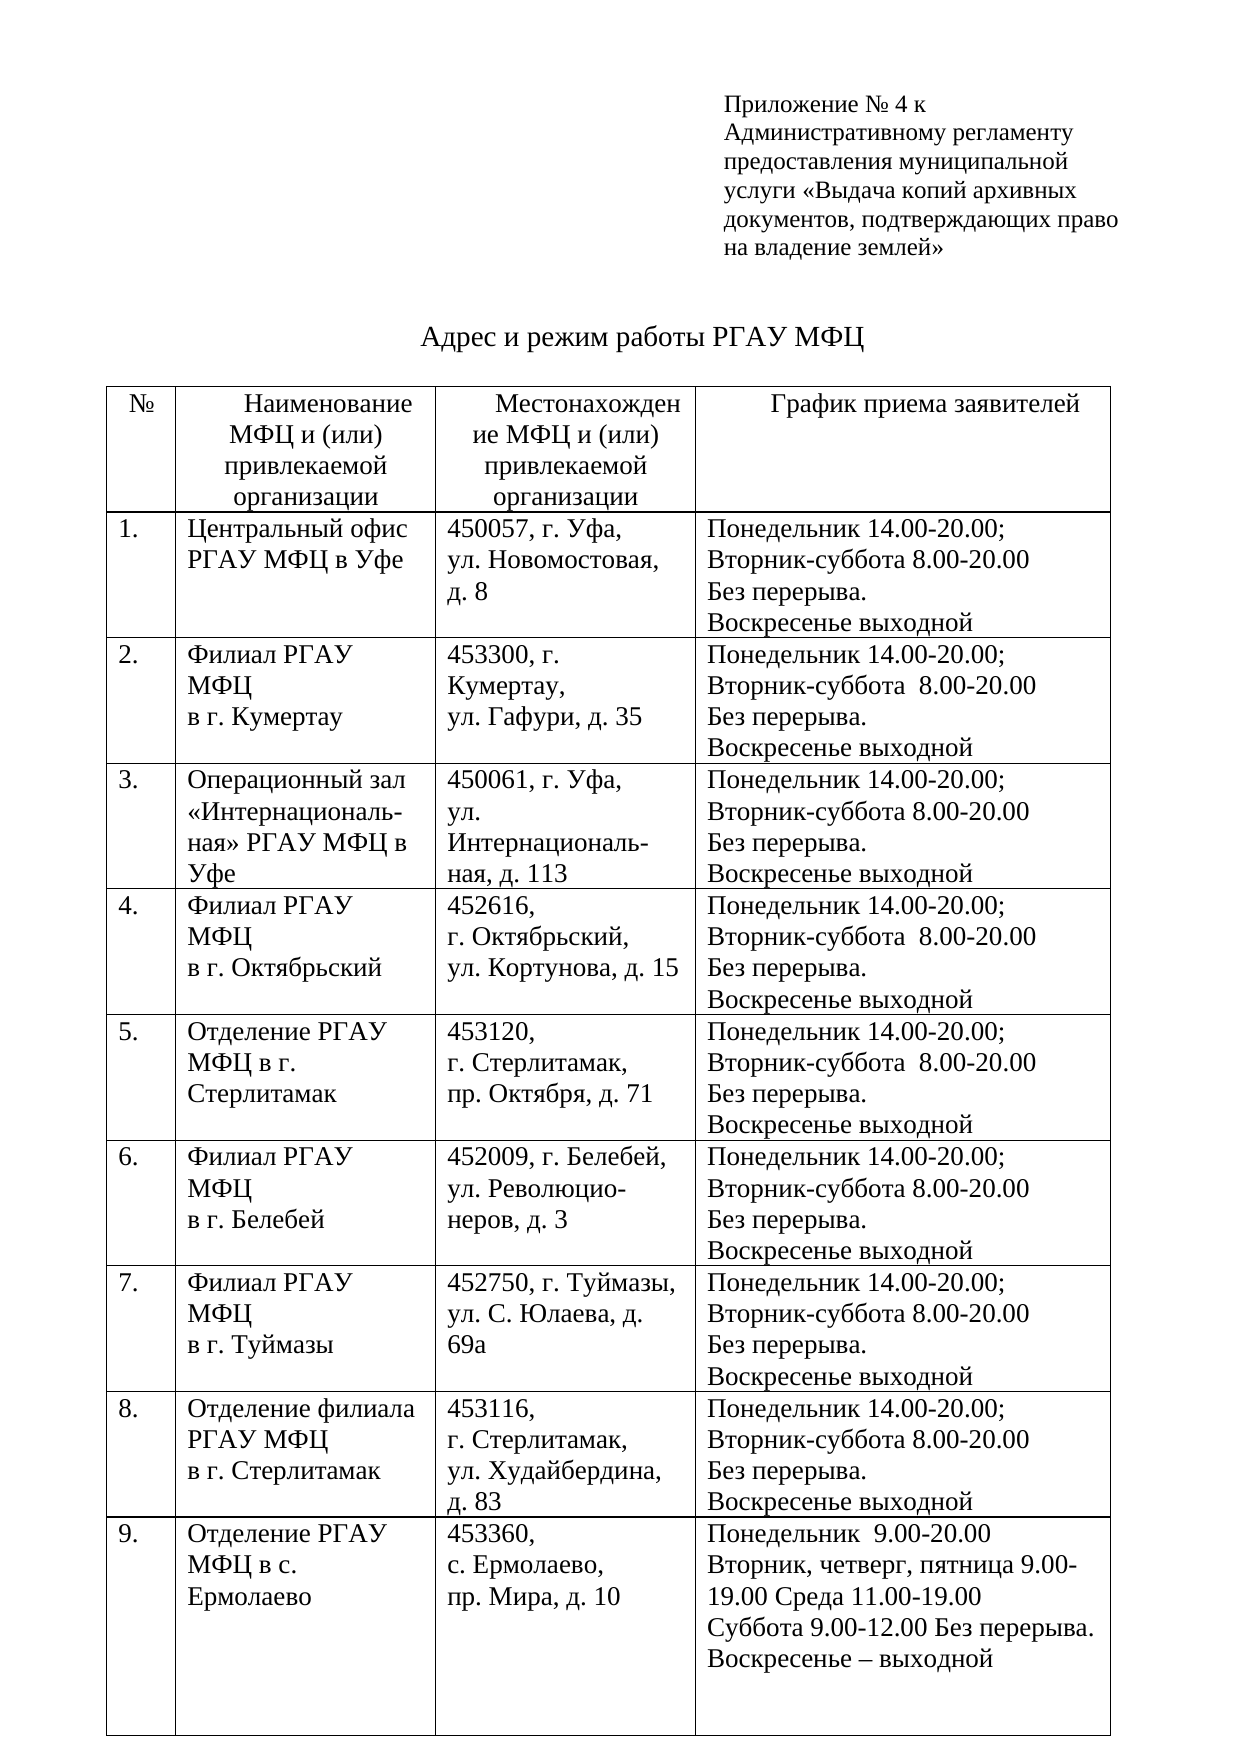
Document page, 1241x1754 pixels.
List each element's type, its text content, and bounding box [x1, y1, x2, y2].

table_cell 3. [107, 764, 175, 888]
table_cell Филиал РГАУ МФЦ в г. Белебей [176, 1141, 435, 1265]
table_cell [696, 1518, 1110, 1735]
table_cell 2. [107, 638, 175, 763]
text Адрес и режим работы РГАУ МФЦ [118, 319, 1122, 352]
table_cell 7. [107, 1266, 175, 1391]
table_header Местонахождение МФЦ и (или) привлекаемой организации [436, 387, 695, 511]
table_cell Понедельник 14.00-20.00; Вторник-суббота 8.00-20.00 Без перерыва. Воскресенье выходной [696, 889, 1110, 1014]
table_cell 453120, г. Стерлитамак, пр. Октября, д. 71 [436, 1015, 695, 1139]
table_cell 4. [107, 889, 175, 1014]
table_cell 6. [107, 1141, 175, 1265]
text Приложение № 4 к Административному регламенту предоставления муниципальной услуги «Выдача копий архивных документов, подтверждающих право на владение землей» [723, 89, 1122, 261]
table_cell 452616, г. Октябрьский, ул. Кортунова, д. 15 [436, 889, 695, 1014]
table_cell 9. [107, 1518, 175, 1735]
table_cell 450061, г. Уфа, ул. Интернациональ-ная, д. 113 [436, 764, 695, 888]
table_cell 452750, г. Туймазы, ул. С. Юлаева, д. 69а [436, 1266, 695, 1391]
table_cell Центральный офис РГАУ МФЦ в Уфе [176, 513, 435, 637]
table_cell 450057, г. Уфа, ул. Новомостовая, д. 8 [436, 513, 695, 637]
table_cell Операционный зал «Интернациональ-ная» РГАУ МФЦ в Уфе [176, 764, 435, 888]
table_cell 453116, г. Стерлитамак, ул. Худайбердина, д. 83 [436, 1392, 695, 1516]
table_cell Понедельник 14.00-20.00; Вторник-суббота 8.00-20.00 Без перерыва. Воскресенье выходной [696, 1141, 1110, 1265]
table_cell 8. [107, 1392, 175, 1516]
table_header Наименование МФЦ и (или) привлекаемой организации [176, 387, 435, 511]
table_cell Филиал РГАУ МФЦ в г. Кумертау [176, 638, 435, 763]
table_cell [436, 1518, 695, 1735]
table_cell Понедельник 14.00-20.00; Вторник-суббота 8.00-20.00 Без перерыва. Воскресенье выходной [696, 764, 1110, 888]
table_cell Понедельник 14.00-20.00; Вторник-суббота 8.00-20.00 Без перерыва. Воскресенье выходной [696, 1015, 1110, 1139]
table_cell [176, 1518, 435, 1735]
table_cell Понедельник 14.00-20.00; Вторник-суббота 8.00-20.00 Без перерыва. Воскресенье выходной [696, 1266, 1110, 1391]
table_header № [107, 387, 175, 511]
table_cell Понедельник 14.00-20.00; Вторник-суббота 8.00-20.00 Без перерыва. Воскресенье выходной [696, 638, 1110, 763]
table_cell Понедельник 14.00-20.00; Вторник-суббота 8.00-20.00 Без перерыва. Воскресенье выходной [696, 513, 1110, 637]
table_cell Понедельник 14.00-20.00; Вторник-суббота 8.00-20.00 Без перерыва. Воскресенье выходной [696, 1392, 1110, 1516]
table_cell Филиал РГАУ МФЦ в г. Октябрьский [176, 889, 435, 1014]
table_cell 5. [107, 1015, 175, 1139]
table_header График приема заявителей [696, 387, 1110, 511]
table_cell Филиал РГАУ МФЦ в г. Туймазы [176, 1266, 435, 1391]
table_cell 452009, г. Белебей, ул. Революцио-неров, д. 3 [436, 1141, 695, 1265]
table_cell 453300, г. Кумертау, ул. Гафури, д. 35 [436, 638, 695, 763]
table_cell Отделение РГАУ МФЦ в г. Стерлитамак [176, 1015, 435, 1139]
table_cell 1. [107, 513, 175, 637]
table_cell Отделение филиала РГАУ МФЦ в г. Стерлитамак [176, 1392, 435, 1516]
